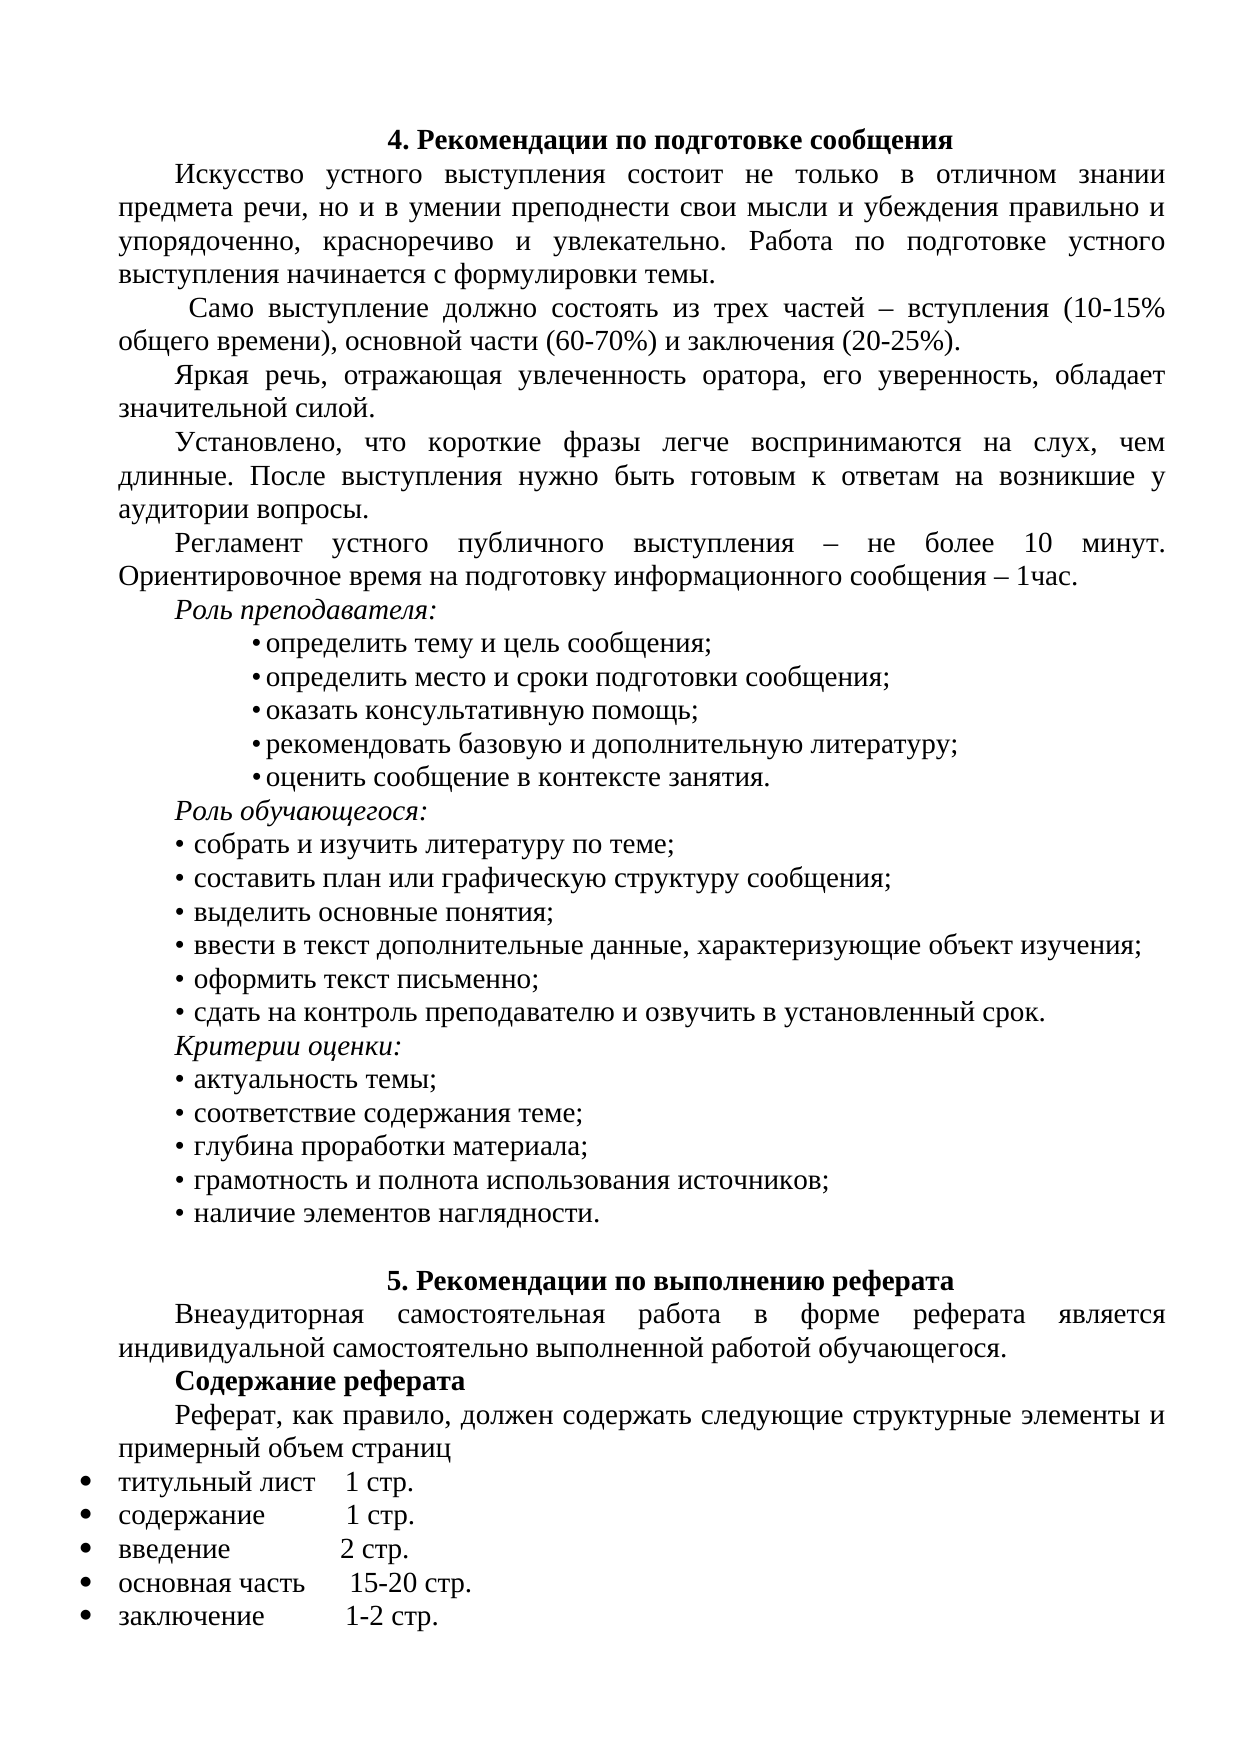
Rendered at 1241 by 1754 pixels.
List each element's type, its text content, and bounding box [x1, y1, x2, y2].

list титульный лист 1 стр. [81, 1464, 1167, 1497]
list соответствие содержания теме; [118, 1095, 1167, 1128]
text Регламент устного публичного выступления – не более 10 минут. Ориентировочное время на подготовку информационного сообщения – 1час. [118, 525, 1167, 592]
list введение 2 стр. [81, 1531, 1167, 1565]
list содержание 1 стр. [81, 1497, 1167, 1531]
list оценить сообщение в контексте занятия. [118, 759, 1167, 793]
list составить план или графическую структуру сообщения; [118, 860, 1167, 894]
text Критерии оценки: [118, 1028, 1167, 1061]
list сдать на контроль преподавателю и озвучить в установленный срок. [118, 994, 1167, 1028]
list ввести в текст дополнительные данные, характеризующие объект изучения; [118, 927, 1167, 961]
list собрать и изучить литературу по теме; [118, 827, 1167, 860]
text Само выступление должно состоять из трех частей – вступления (10-15% общего времени), основной части (60-70%) и заключения (20-25%). [118, 290, 1167, 357]
text Внеаудиторная самостоятельная работа в форме реферата является индивидуальной самостоятельно выполненной работой обучающегося. [118, 1296, 1167, 1363]
list оказать консультативную помощь; [118, 692, 1167, 726]
text Роль преподавателя: [118, 592, 1167, 625]
list определить тему и цель сообщения; [118, 625, 1167, 659]
list рекомендовать базовую и дополнительную литературу; [118, 726, 1167, 759]
list основная часть 15-20 стр. [81, 1565, 1167, 1598]
list заключение 1-2 стр. [81, 1598, 1167, 1632]
list оформить текст письменно; [118, 961, 1167, 994]
list актуальность темы; [118, 1061, 1167, 1095]
text Содержание реферата [118, 1363, 1167, 1397]
text Роль обучающегося: [118, 793, 1167, 827]
list глубина проработки материала; [118, 1128, 1167, 1162]
text 5. Рекомендации по выполнению реферата [118, 1263, 1167, 1296]
list наличие элементов наглядности. [118, 1196, 1167, 1229]
list выделить основные понятия; [118, 894, 1167, 927]
text Реферат, как правило, должен содержать следующие структурные элементы и примерный объем страниц [118, 1397, 1167, 1464]
text Установлено, что короткие фразы легче воспринимаются на слух, чем длинные. После выступления нужно быть готовым к ответам на возникшие у аудитории вопросы. [118, 424, 1167, 525]
text Искусство устного выступления состоит не только в отличном знании предмета речи, но и в умении преподнести свои мысли и убеждения правильно и упорядоченно, красноречиво и увлекательно. Работа по подготовке устного выступления начинается с формулировки темы. [118, 156, 1167, 290]
text 4. Рекомендации по подготовке сообщения [118, 122, 1167, 156]
list определить место и сроки подготовки сообщения; [118, 659, 1167, 692]
text Яркая речь, отражающая увлеченность оратора, его уверенность, обладает значительной силой. [118, 357, 1167, 424]
list грамотность и полнота использования источников; [118, 1162, 1167, 1196]
